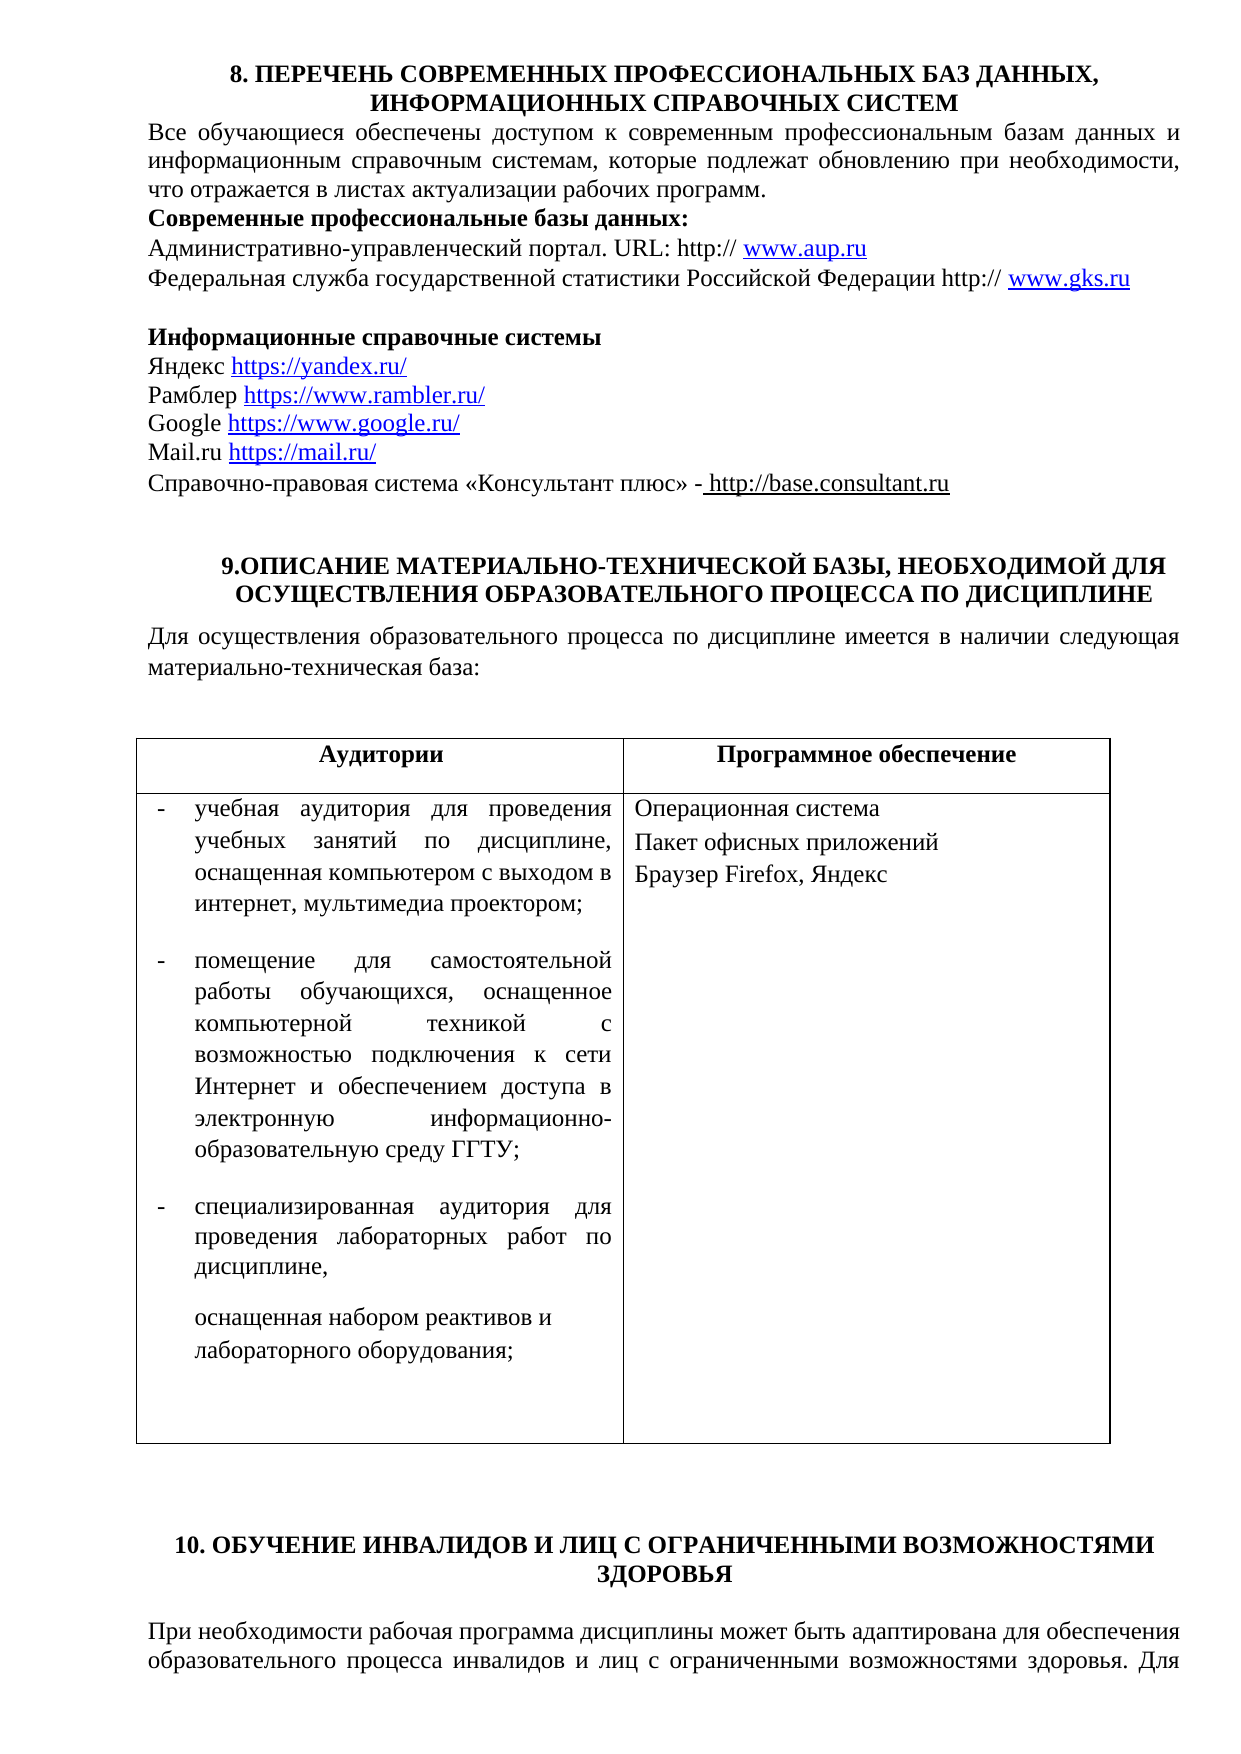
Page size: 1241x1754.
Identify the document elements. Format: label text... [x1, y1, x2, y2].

text Административно-управленческий портал. URL: http:// www.aup.ru [148, 232, 1181, 262]
text Все обучающиеся обеспечены доступом к современным профессиональным базам данных и информационным справочным системам, которые подлежат обновлению при необходимости, что отражается в листах актуализации рабочих программ. [148, 117, 1181, 203]
text Информационные справочные системы [148, 322, 1181, 351]
table_cell учебная аудитория для проведения учебных занятий по дисциплине, оснащенная компьютером с выходом в интернет, мультимедиа проектором; помещение для самостоятельной работы обучающихся, оснащенное компьютерной техникой с возможностью подключения к сети Интернет и обеспечением доступа в электронную информационно-образовательную среду ГГТУ; специализированная аудитория для проведения лабораторных работ по дисциплине, оснащенная набором реактивов и лабораторного оборудования; [137, 794, 623, 1443]
table_header Программное обеспечение [624, 739, 1109, 792]
text 8. ПЕРЕЧЕНЬ СОВРЕМЕННЫХ ПРОФЕССИОНАЛЬНЫХ БАЗ ДАННЫХ, ИНФОРМАЦИОННЫХ СПРАВОЧНЫХ СИСТЕМ [148, 59, 1181, 117]
text Яндекс https://yandex.ru/ [148, 351, 1181, 380]
text Рамблер https://www.rambler.ru/ [148, 380, 1181, 408]
text 10. ОБУЧЕНИЕ ИНВАЛИДОВ И ЛИЦ С ОГРАНИЧЕННЫМИ ВОЗМОЖНОСТЯМИ ЗДОРОВЬЯ [148, 1530, 1181, 1587]
text Современные профессиональные базы данных: [148, 203, 1181, 232]
text 9.ОПИСАНИЕ МАТЕРИАЛЬНО-ТЕХНИЧЕСКОЙ БАЗЫ, НЕОБХОДИМОЙ ДЛЯ ОСУЩЕСТВЛЕНИЯ ОБРАЗОВАТЕЛЬНОГО ПРОЦЕССА ПО ДИСЦИПЛИНЕ [207, 551, 1181, 608]
text Mail.ru https://mail.ru/ [148, 437, 1181, 466]
text Справочно-правовая система «Консультант плюс» - http://base.consultant.ru [148, 468, 1181, 497]
table_cell Операционная система Пакет офисных приложений Браузер Firefox, Яндекс [624, 794, 1109, 1443]
text Федеральная служба государственной статистики Российской Федерации http:// www.gks.ru [148, 262, 1181, 292]
text Google https://www.google.ru/ [148, 408, 1181, 437]
text Для осуществления образовательного процесса по дисциплине имеется в наличии следующая материально-техническая база: [148, 621, 1181, 681]
table_header Аудитории [137, 739, 623, 792]
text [148, 1616, 1181, 1674]
